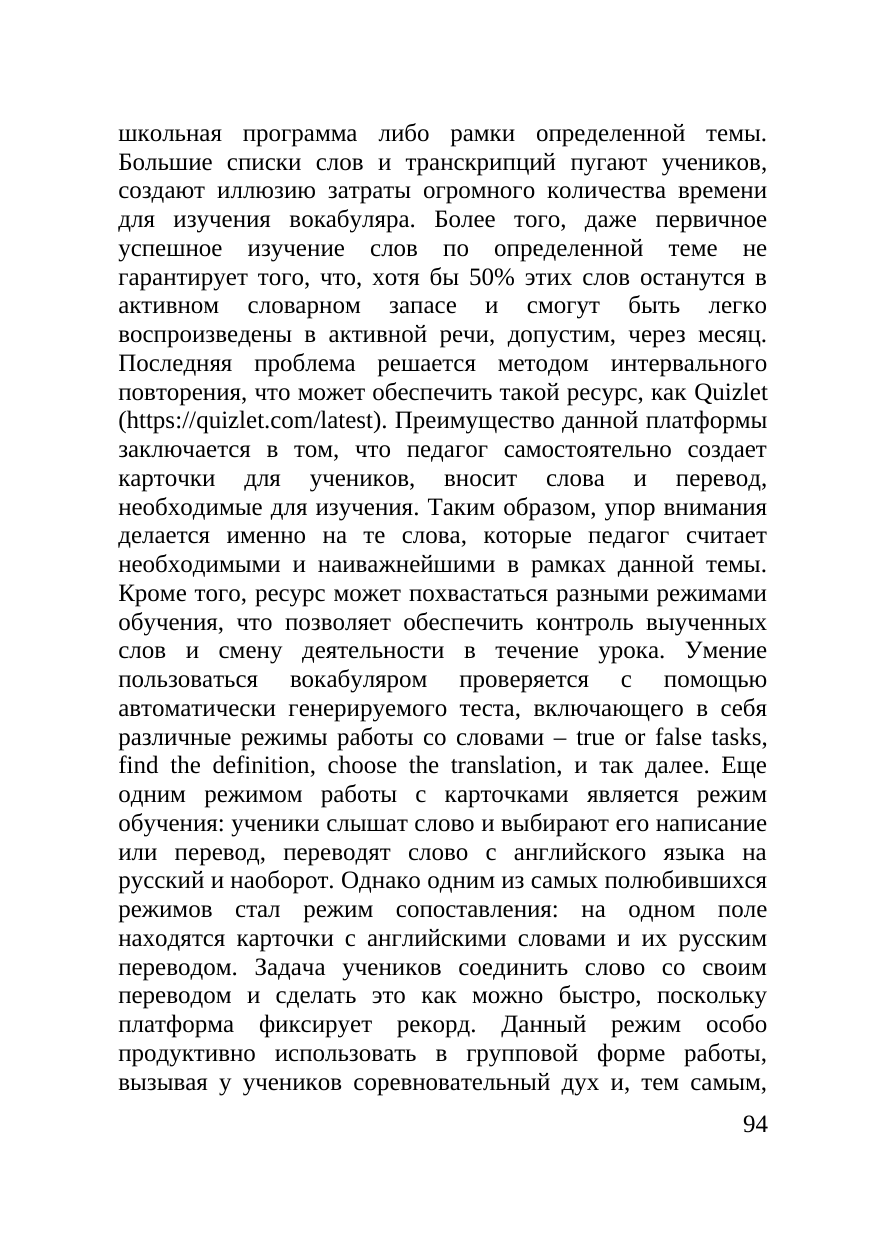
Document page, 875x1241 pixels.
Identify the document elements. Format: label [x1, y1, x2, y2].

text [118, 118, 768, 1096]
